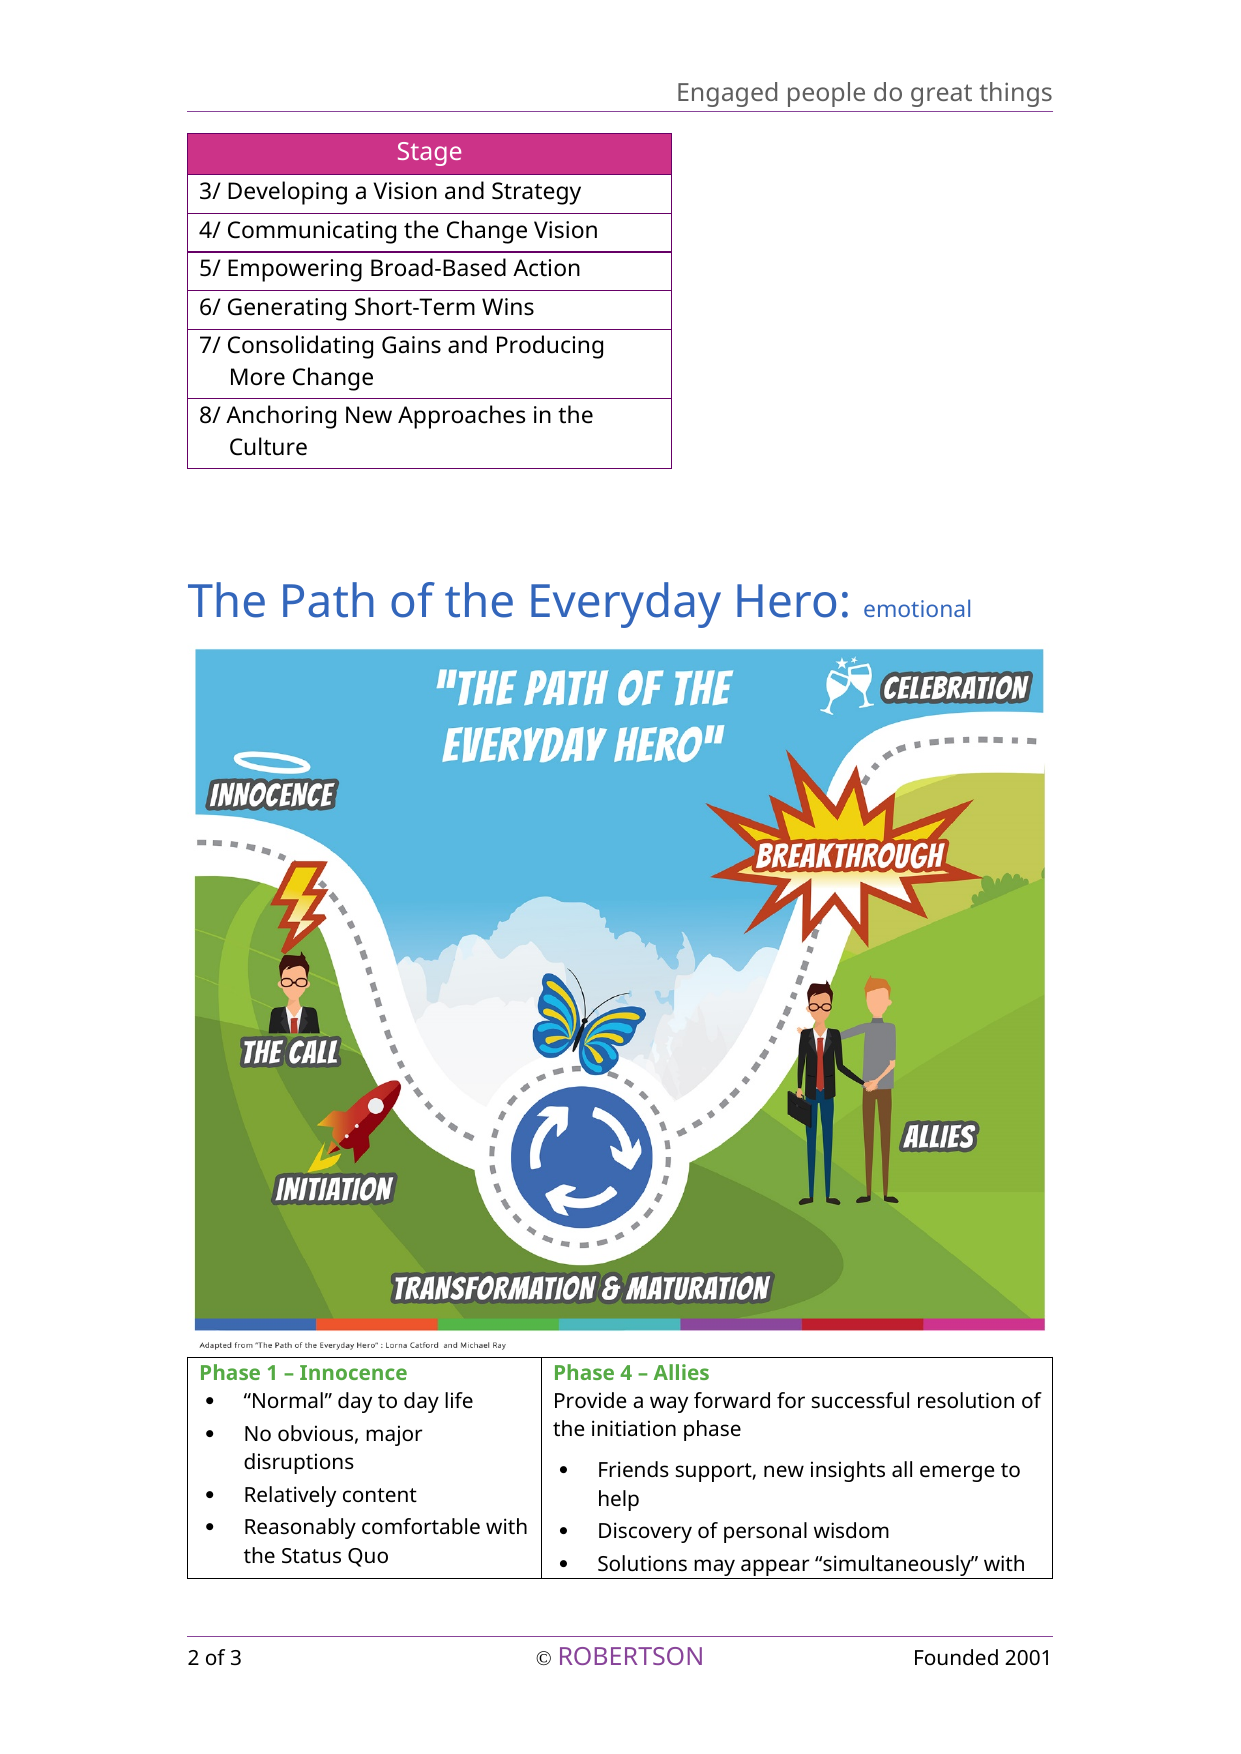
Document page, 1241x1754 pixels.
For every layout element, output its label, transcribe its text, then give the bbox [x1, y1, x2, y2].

table_cell 5/ Empowering Broad-Based Action [188, 253, 671, 290]
table_cell 6/ Generating Short-Term Wins [188, 291, 671, 328]
table_cell 8/ Anchoring New Approaches in the Culture [188, 399, 671, 468]
table_cell 3/ Developing a Vision and Strategy [188, 175, 671, 213]
table_cell 4/ Communicating the Change Vision [188, 214, 671, 251]
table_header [188, 1358, 541, 1578]
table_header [542, 1358, 1052, 1578]
table_cell 7/ Consolidating Gains and Producing More Change [188, 330, 671, 398]
picture [187, 643, 1053, 1351]
subtitle The Path of the Everyday Hero: emotional [187, 568, 1053, 631]
table_header Stage [188, 134, 671, 174]
